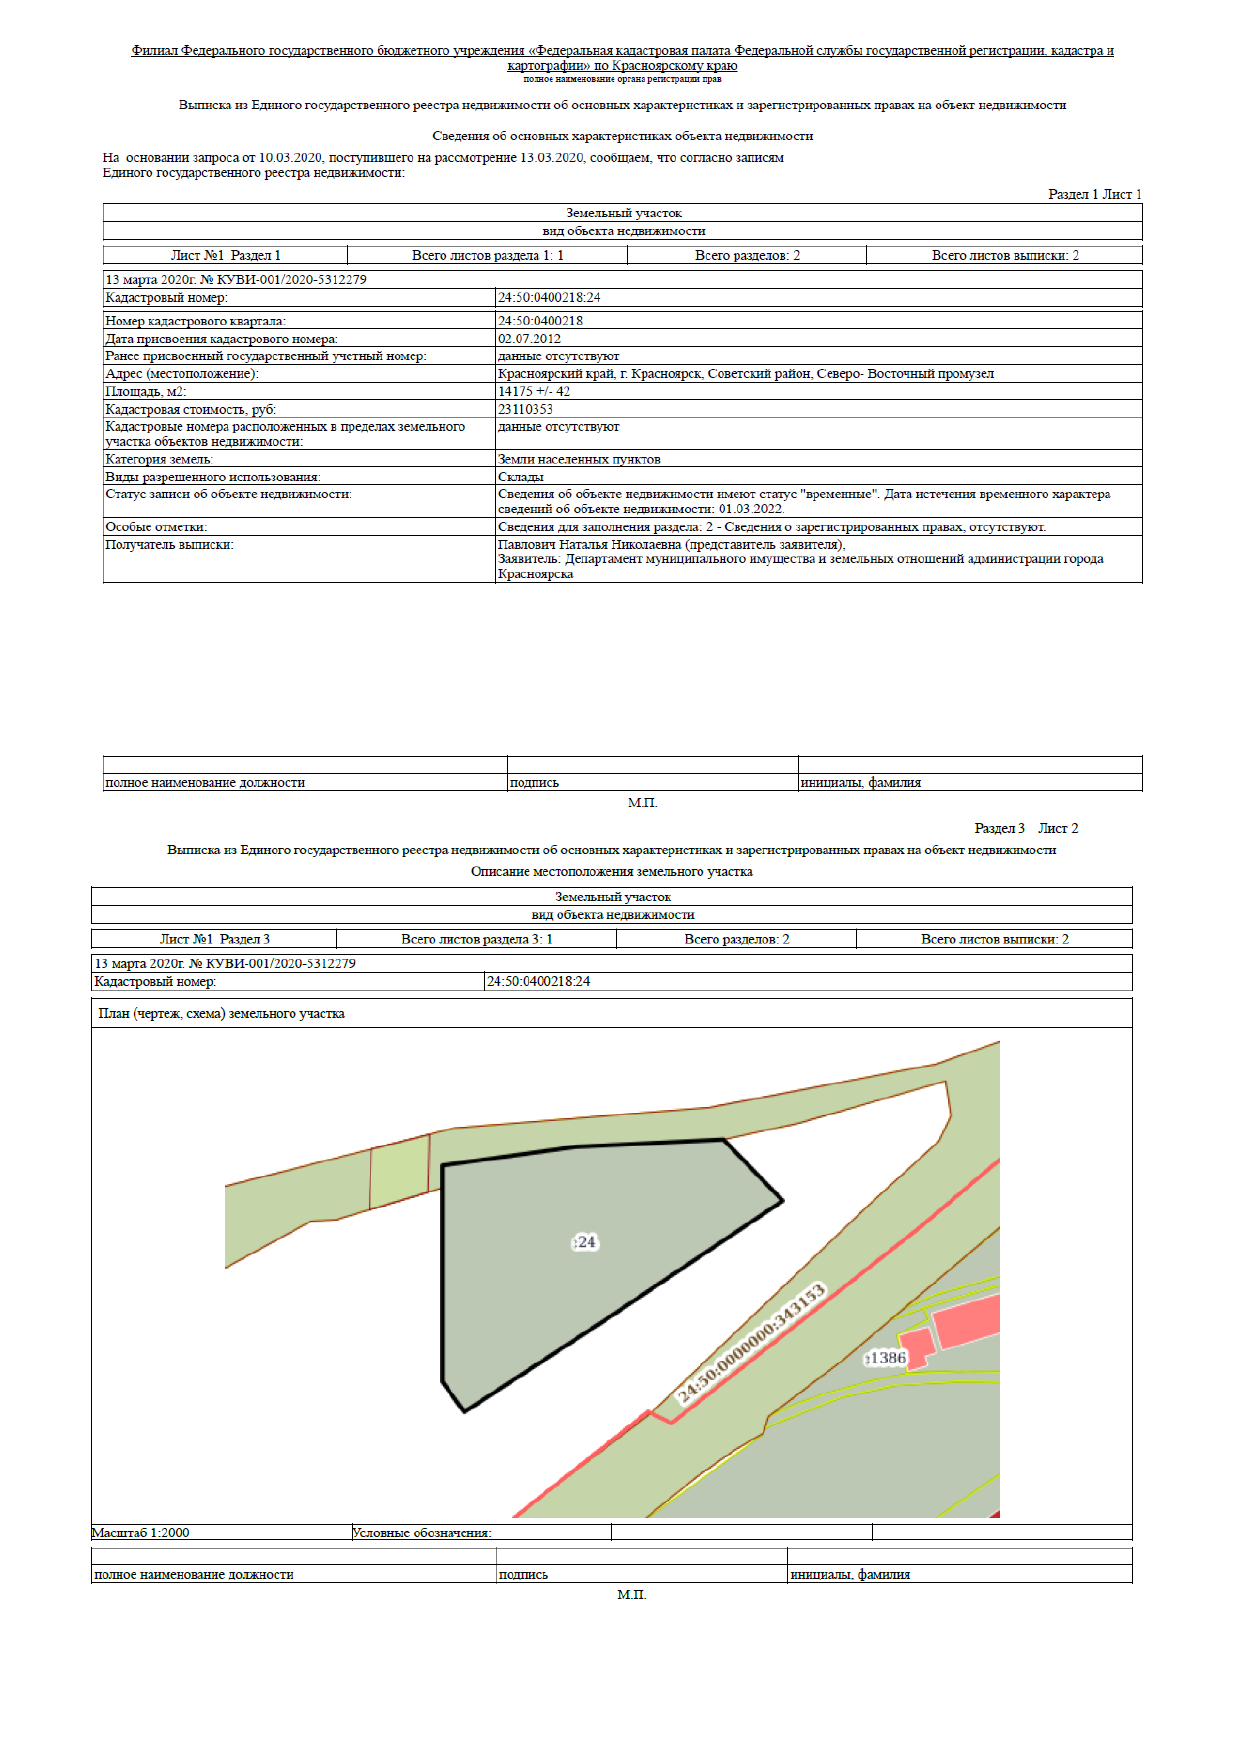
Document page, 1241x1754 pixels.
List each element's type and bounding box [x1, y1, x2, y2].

picture [88, 29, 1155, 1626]
